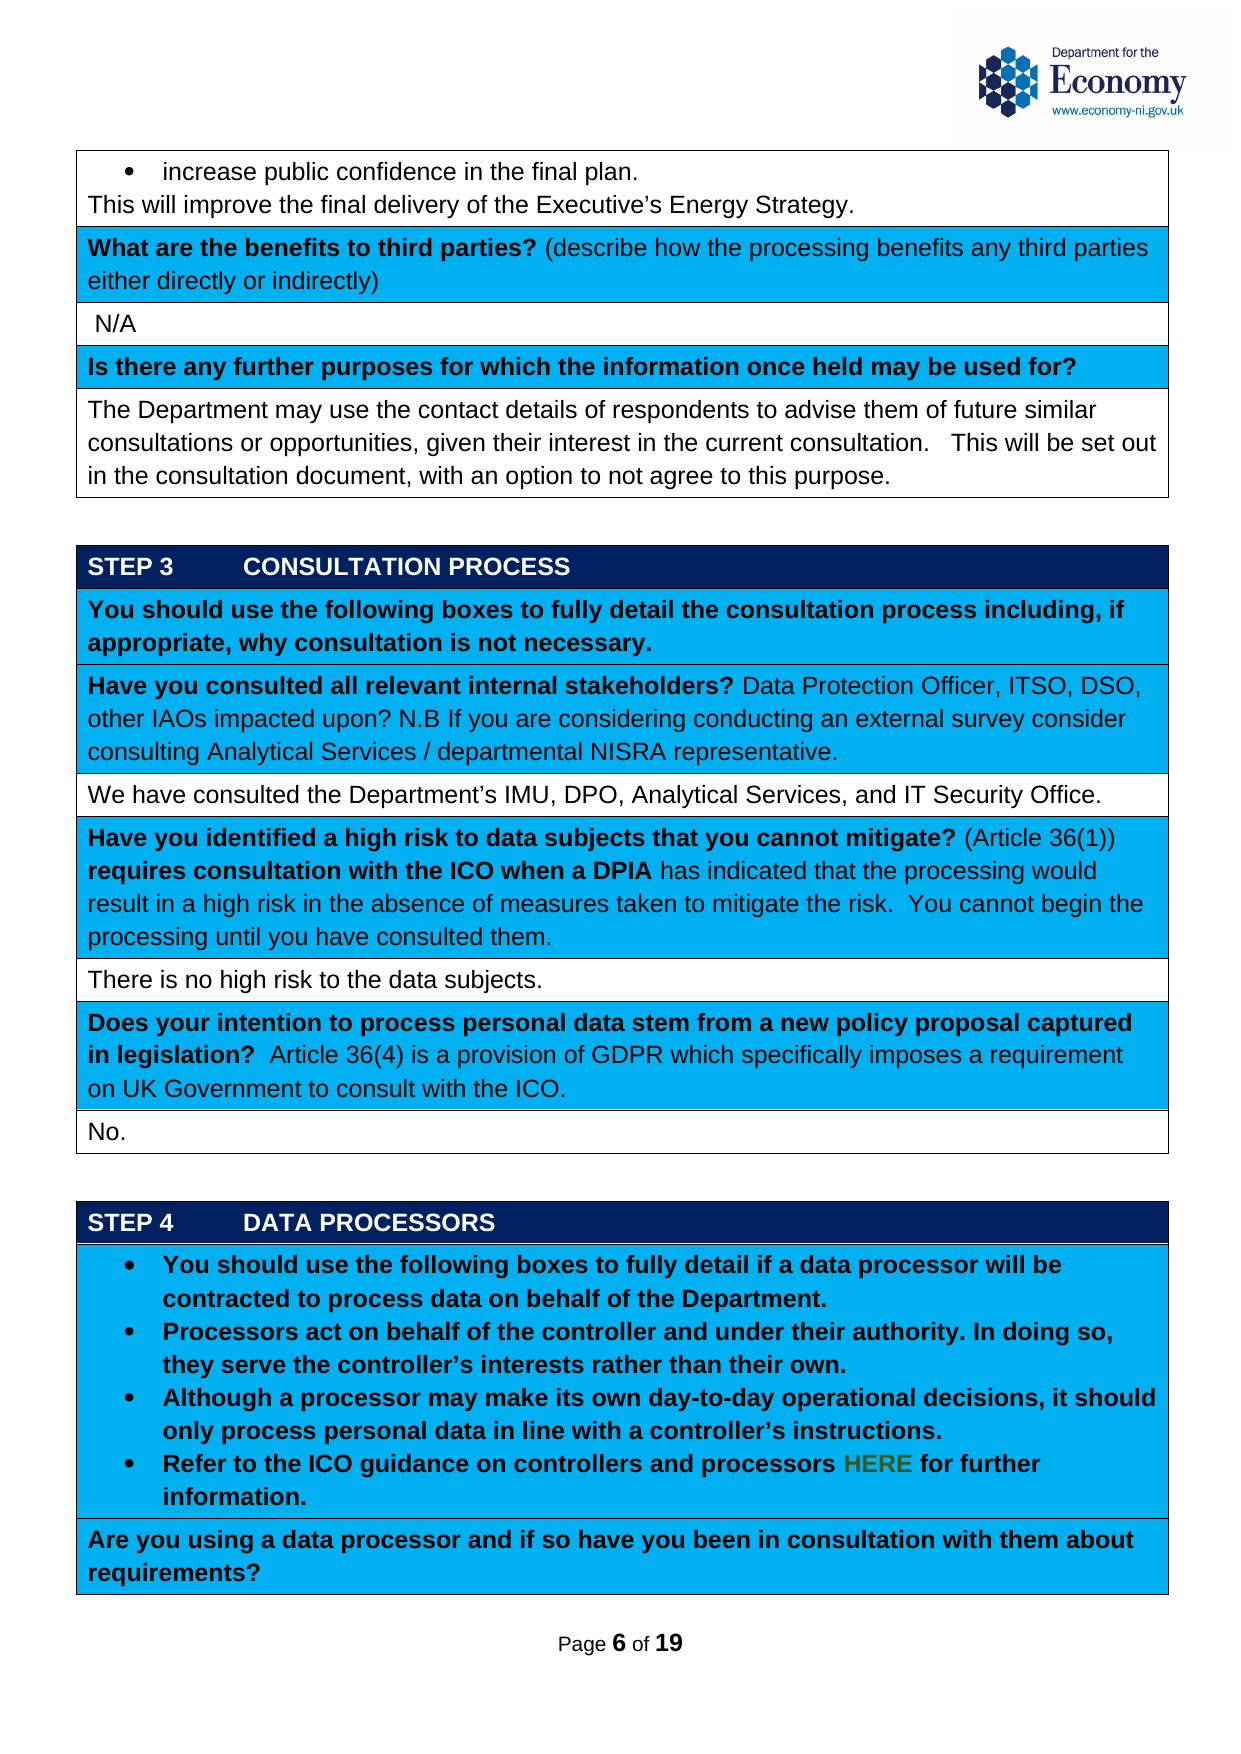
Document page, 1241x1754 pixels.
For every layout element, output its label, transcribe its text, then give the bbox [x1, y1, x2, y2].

table_cell N/A [77, 303, 1168, 345]
table_cell No. [77, 1111, 1168, 1152]
table_cell You should use the following boxes to fully detail the consultation process including, if appropriate, why consultation is not necessary. [77, 589, 1168, 664]
table_cell Are you using a data processor and if so have you been in consultation with them about requirements? [77, 1519, 1168, 1594]
table_cell Does your intention to process personal data stem from a new policy proposal captured in legislation? Article 36(4) is a provision of GDPR which specifically imposes a requirement on UK Government to consult with the ICO. [77, 1002, 1168, 1109]
table_cell There is no high risk to the data subjects. [77, 959, 1168, 1001]
table_header STEP 3 CONSULTATION PROCESS [77, 546, 1168, 588]
table_cell Have you identified a high risk to data subjects that you cannot mitigate? (Article 36(1)) requires consultation with the ICO when a DPIA has indicated that the processing would result in a high risk in the absence of measures taken to mitigate the risk. You cannot begin the processing until you have consulted them. [77, 817, 1168, 958]
table_cell Is there any further purposes for which the information once held may be used for? [77, 346, 1168, 388]
table_cell Have you consulted all relevant internal stakeholders? Data Protection Officer, ITSO, DSO, other IAOs impacted upon? N.B If you are considering conducting an external survey consider consulting Analytical Services / departmental NISRA representative. [77, 665, 1168, 773]
picture [957, 9, 1228, 149]
table_cell You should use the following boxes to fully detail if a data processor will be contracted to process data on behalf of the Department. Processors act on behalf of the controller and under their authority. In doing so, they serve the controller’s interests rather than their own. Although a processor may make its own day-to-day operational decisions, it should only process personal data in line with a controller’s instructions. Refer to the ICO guidance on controllers and processors HERE for further information. [77, 1245, 1168, 1518]
table_header STEP 4 DATA PROCESSORS [77, 1202, 1168, 1243]
table_cell The Department may use the contact details of respondents to advise them of future similar consultations or opportunities, given their interest in the current consultation. This will be set out in the consultation document, with an option to not agree to this purpose. [77, 389, 1168, 497]
table_cell We have consulted the Department’s IMU, DPO, Analytical Services, and IT Security Office. [77, 774, 1168, 816]
table_cell What are the benefits to third parties? (describe how the processing benefits any third parties either directly or indirectly) [77, 227, 1168, 302]
